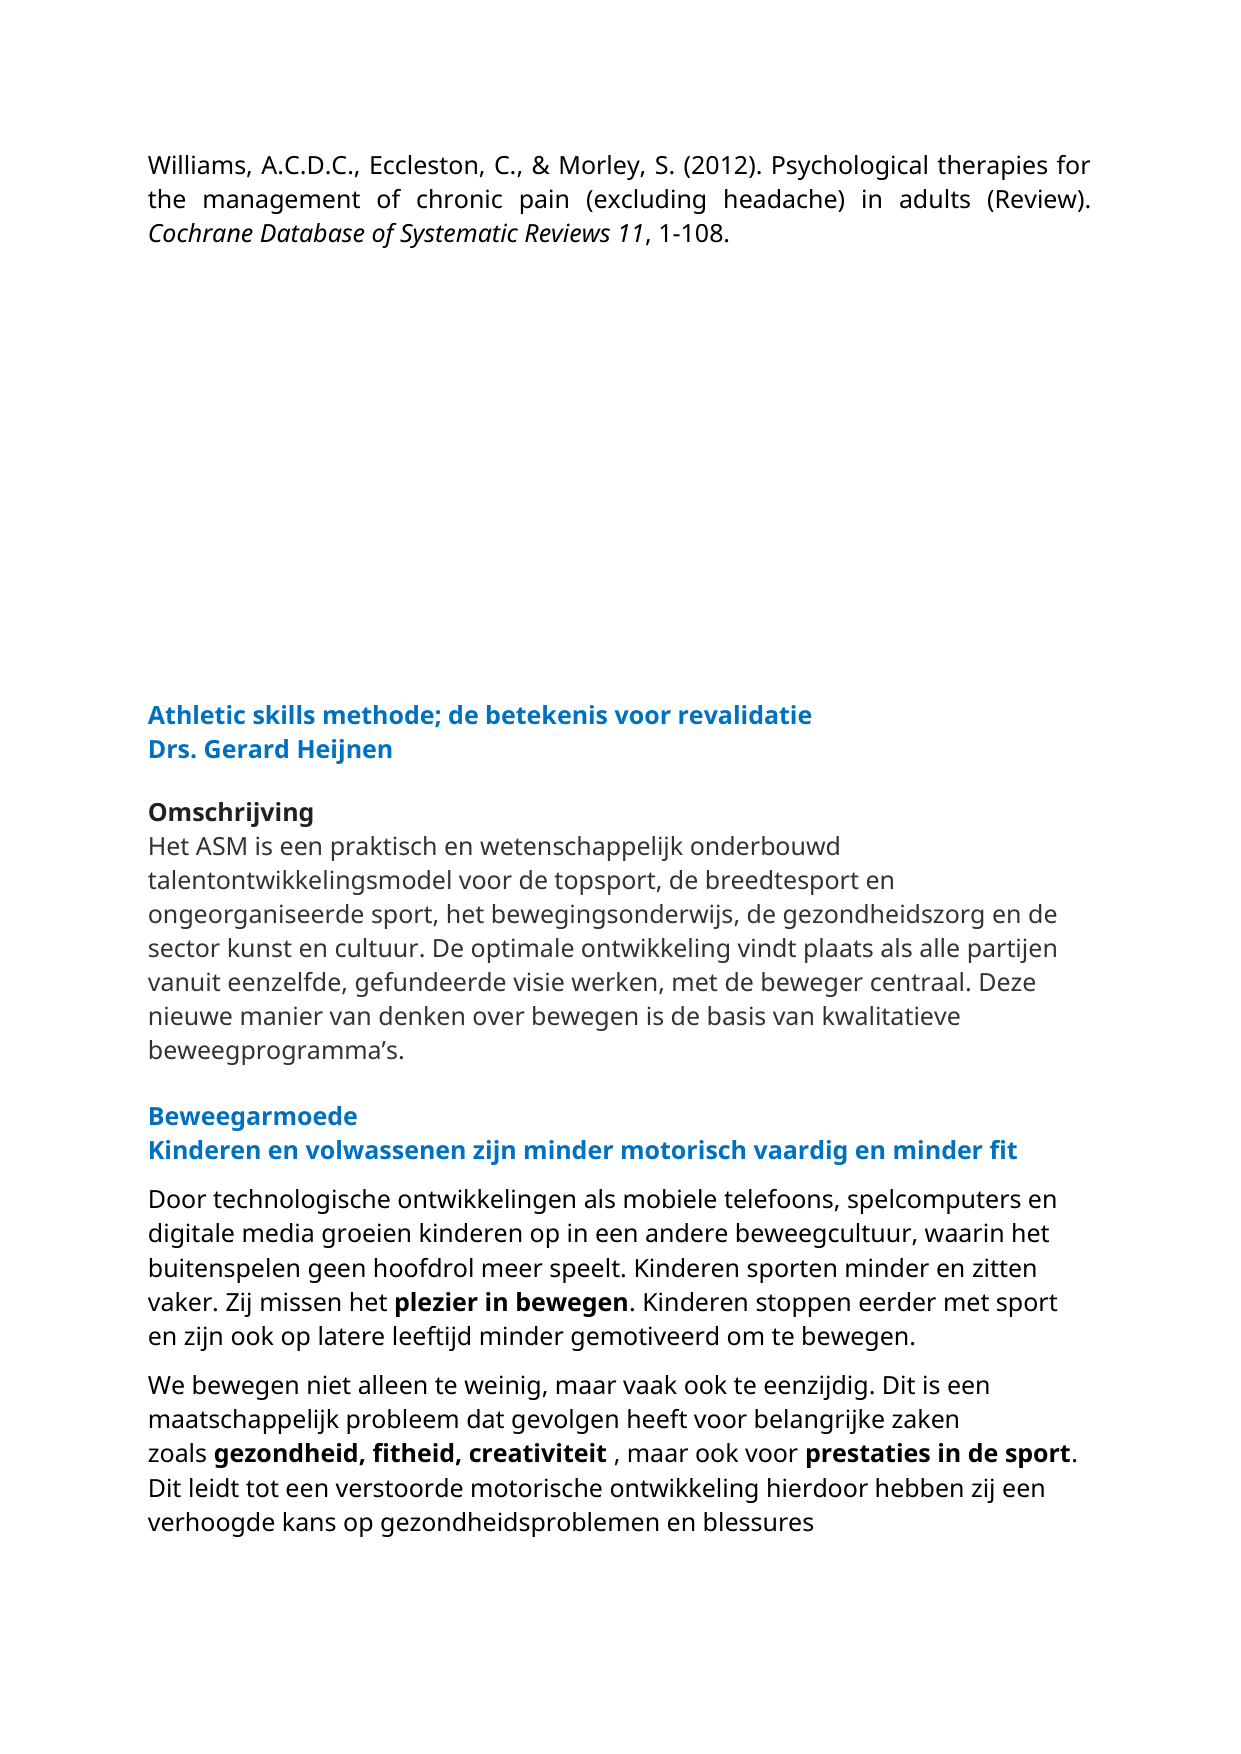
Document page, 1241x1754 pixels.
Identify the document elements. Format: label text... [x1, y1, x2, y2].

text Williams, A.C.D.C., Eccleston, C., & Morley, S. (2012). Psychological therapies for the management of chronic pain (excluding headache) in adults (Review). Cochrane Database of Systematic Reviews 11, 1-108. [148, 148, 1093, 250]
subtitle Beweegarmoede Kinderen en volwassenen zijn minder motorisch vaardig en minder fit [148, 1098, 1093, 1166]
subtitle We bewegen niet alleen te weinig, maar vaak ook te eenzijdig. Dit is een maatschappelijk probleem dat gevolgen heeft voor belangrijke zaken zoals gezondheid, fitheid, creativiteit , maar ook voor prestaties in de sport. Dit leidt tot een verstoorde motorische ontwikkeling hierdoor hebben zij een verhoogde kans op gezondheidsproblemen en blessures [148, 1368, 1093, 1538]
text Omschrijving Het ASM is een praktisch en wetenschappelijk onderbouwd talentontwikkelingsmodel voor de topsport, de breedtesport en ongeorganiseerde sport, het bewegingsonderwijs, de gezondheidszorg en de sector kunst en cultuur. De optimale ontwikkeling vindt plaats als alle partijen vanuit eenzelfde, gefundeerde visie werken, met de beweger centraal. Deze nieuwe manier van denken over bewegen is de basis van kwalitatieve beweegprogramma’s. [148, 794, 1093, 1067]
text Athletic skills methode; de betekenis voor revalidatie Drs. Gerard Heijnen [148, 697, 1093, 765]
subtitle Door technologische ontwikkelingen als mobiele telefoons, spelcomputers en digitale media groeien kinderen op in een andere beweegcultuur, waarin het buitenspelen geen hoofdrol meer speelt. Kinderen sporten minder en zitten vaker. Zij missen het plezier in bewegen. Kinderen stoppen eerder met sport en zijn ook op latere leeftijd minder gemotiveerd om te bewegen. [148, 1182, 1093, 1352]
